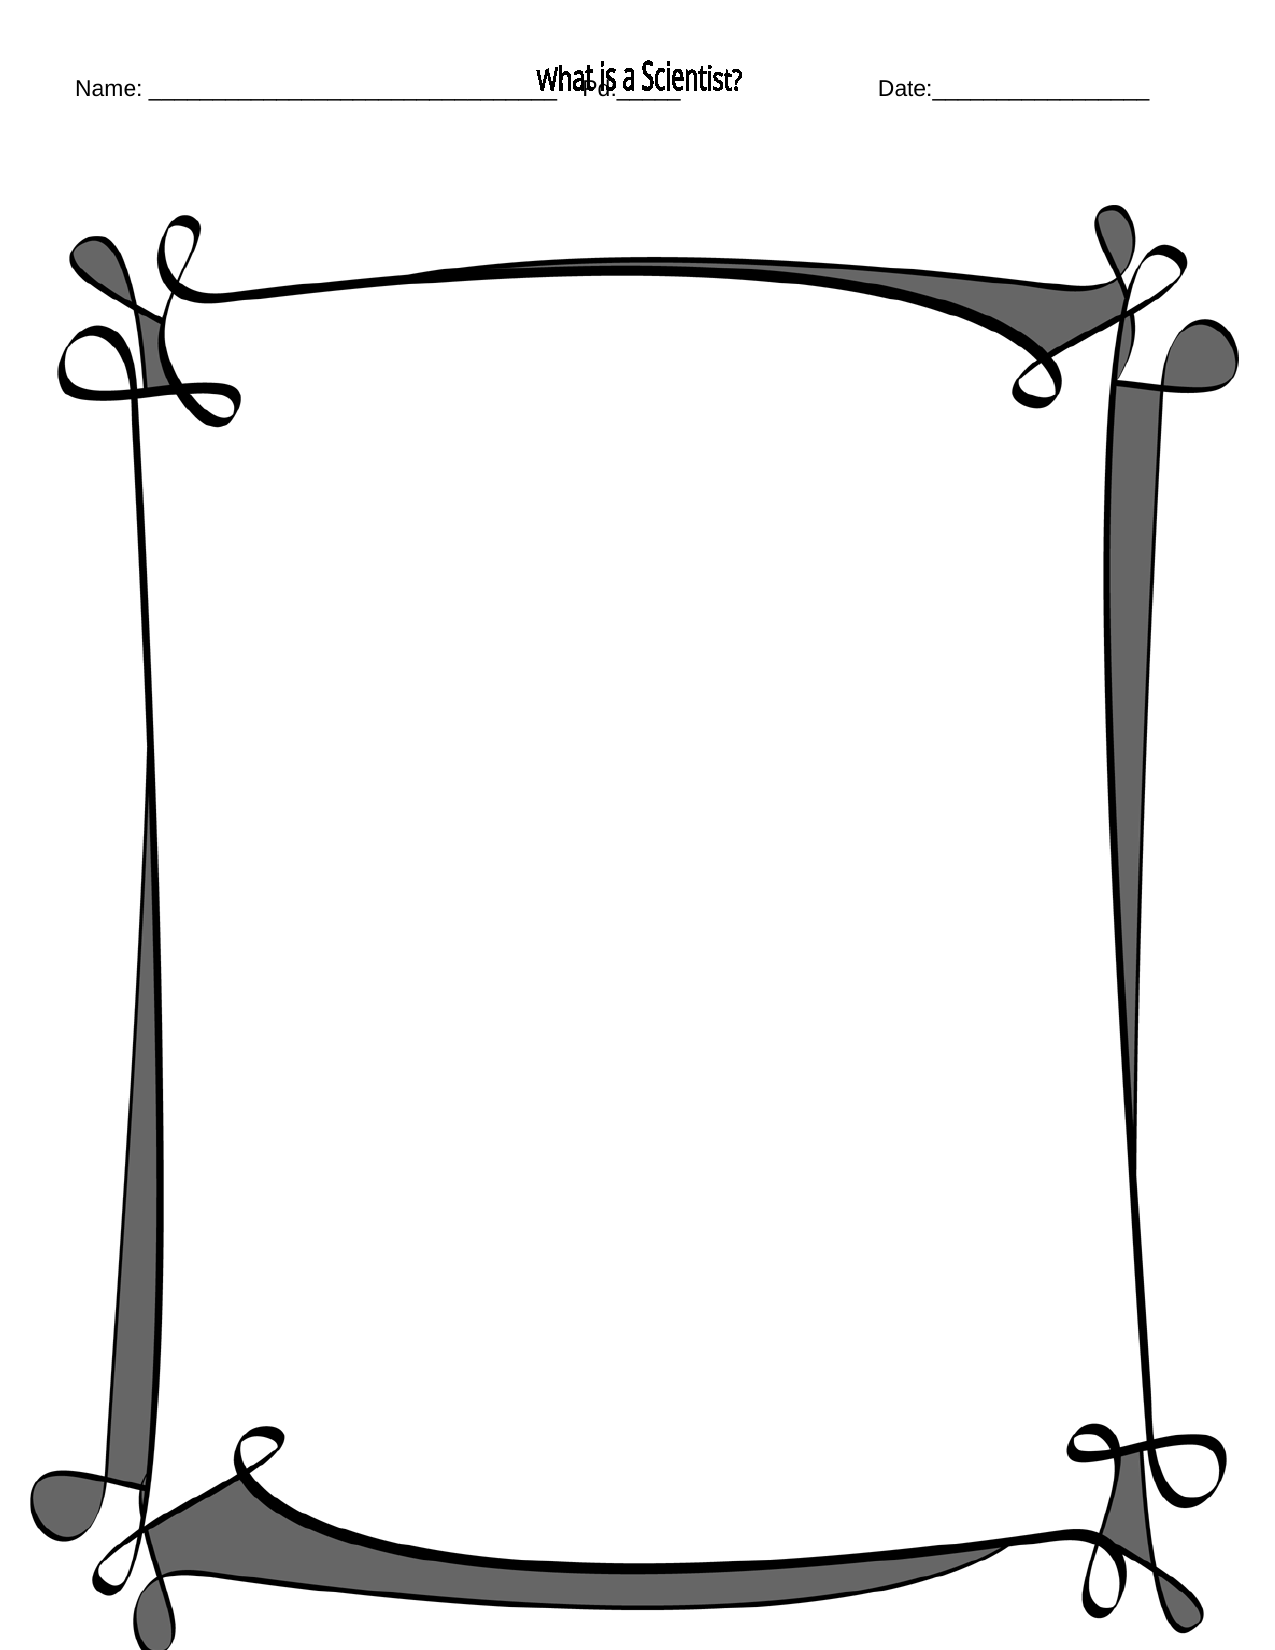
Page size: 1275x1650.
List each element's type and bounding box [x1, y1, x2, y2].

picture [30, 205, 1239, 1650]
